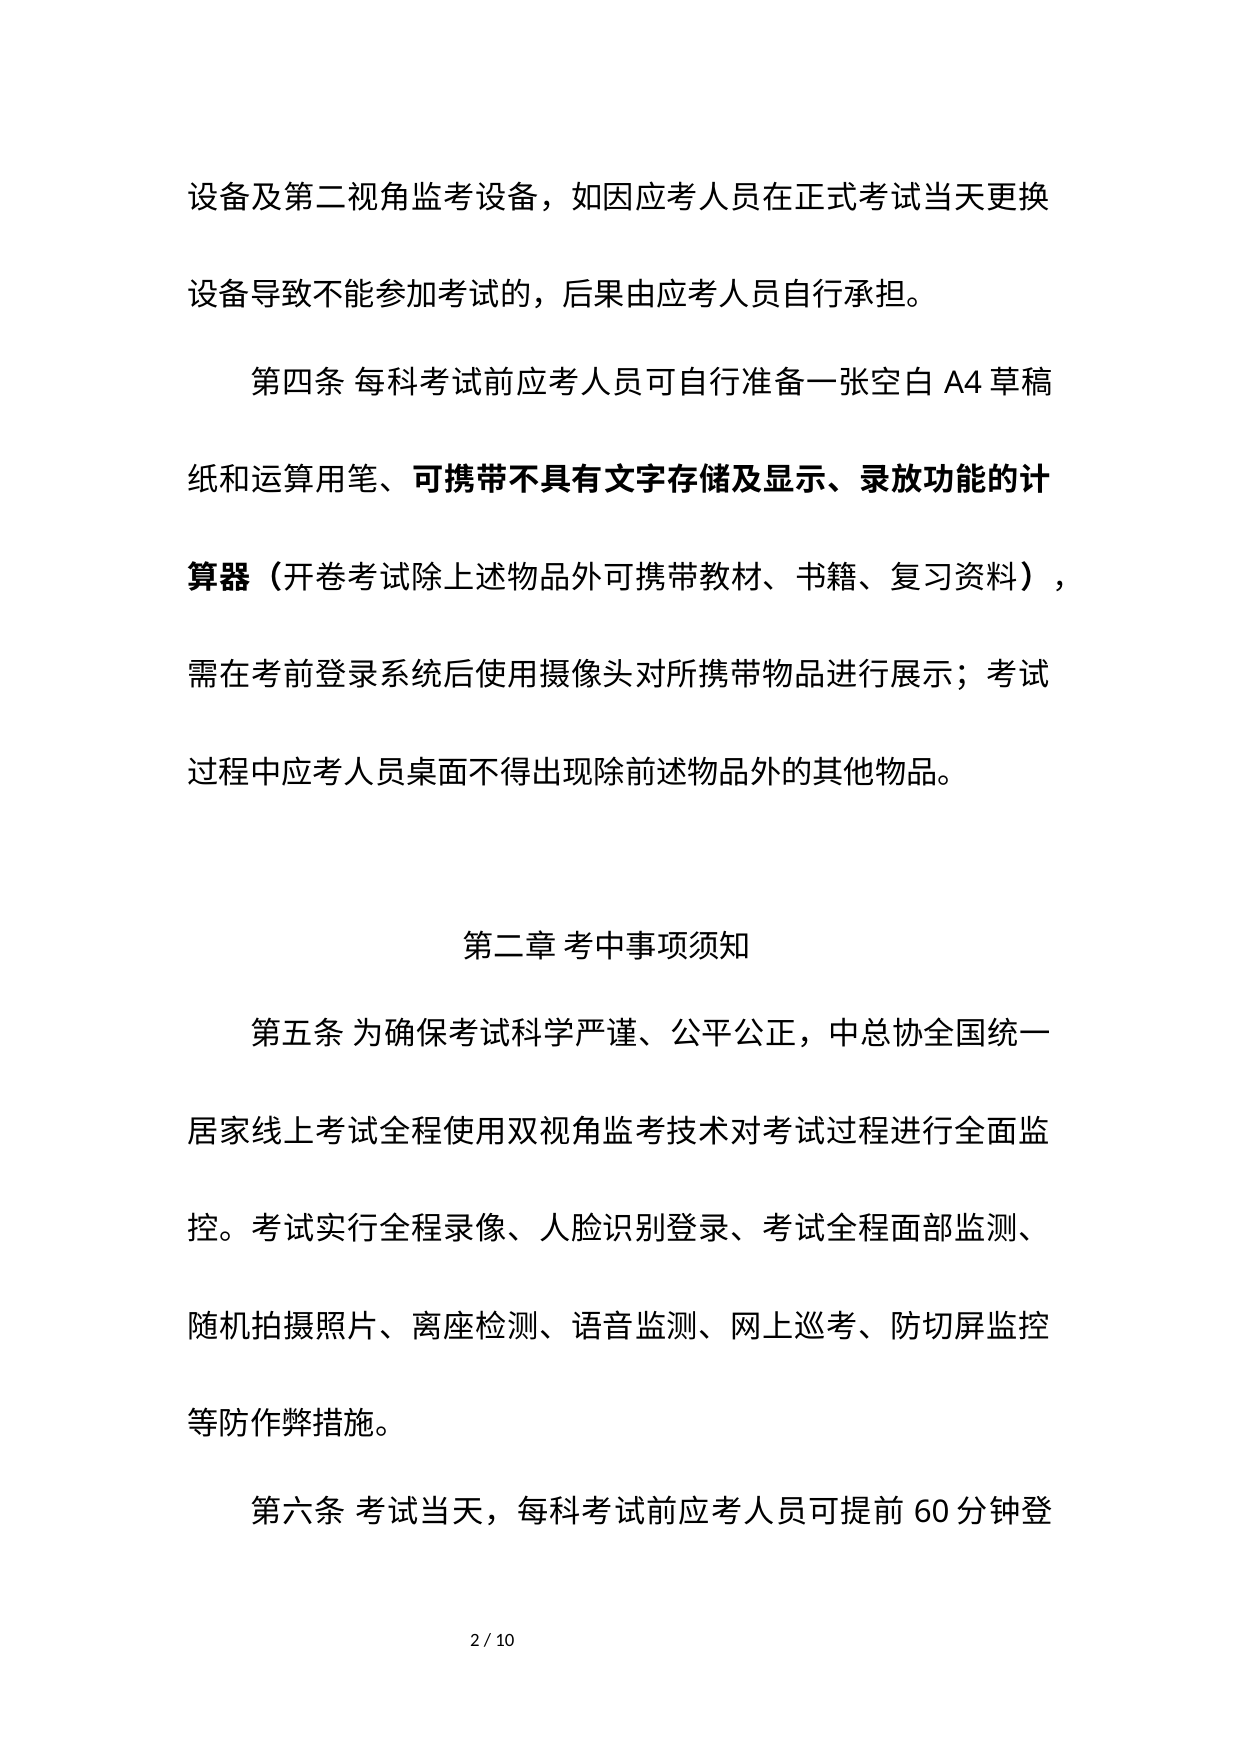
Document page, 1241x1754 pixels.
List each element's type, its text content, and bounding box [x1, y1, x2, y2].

text 第四条 每科考试前应考人员可自行准备一张空白A4草稿纸和运算用笔、可携带不具有文字存储及显示、录放功能的计算器（开卷考试除上述物品外可携带教材、书籍、复习资料），需在考前登录系统后使用摄像头对所携带物品进行展示；考试过程中应考人员桌面不得出现除前述物品外的其他物品。 [187, 347, 1053, 802]
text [187, 162, 1053, 324]
text 第二章 考中事项须知 [275, 911, 1053, 976]
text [187, 1476, 1053, 1541]
text 第五条 为确保考试科学严谨、公平公正，中总协全国统一居家线上考试全程使用双视角监考技术对考试过程进行全面监控。考试实行全程录像、人脸识别登录、考试全程面部监测、随机拍摄照片、离座检测、语音监测、网上巡考、防切屏监控等防作弊措施。 [187, 998, 1053, 1453]
